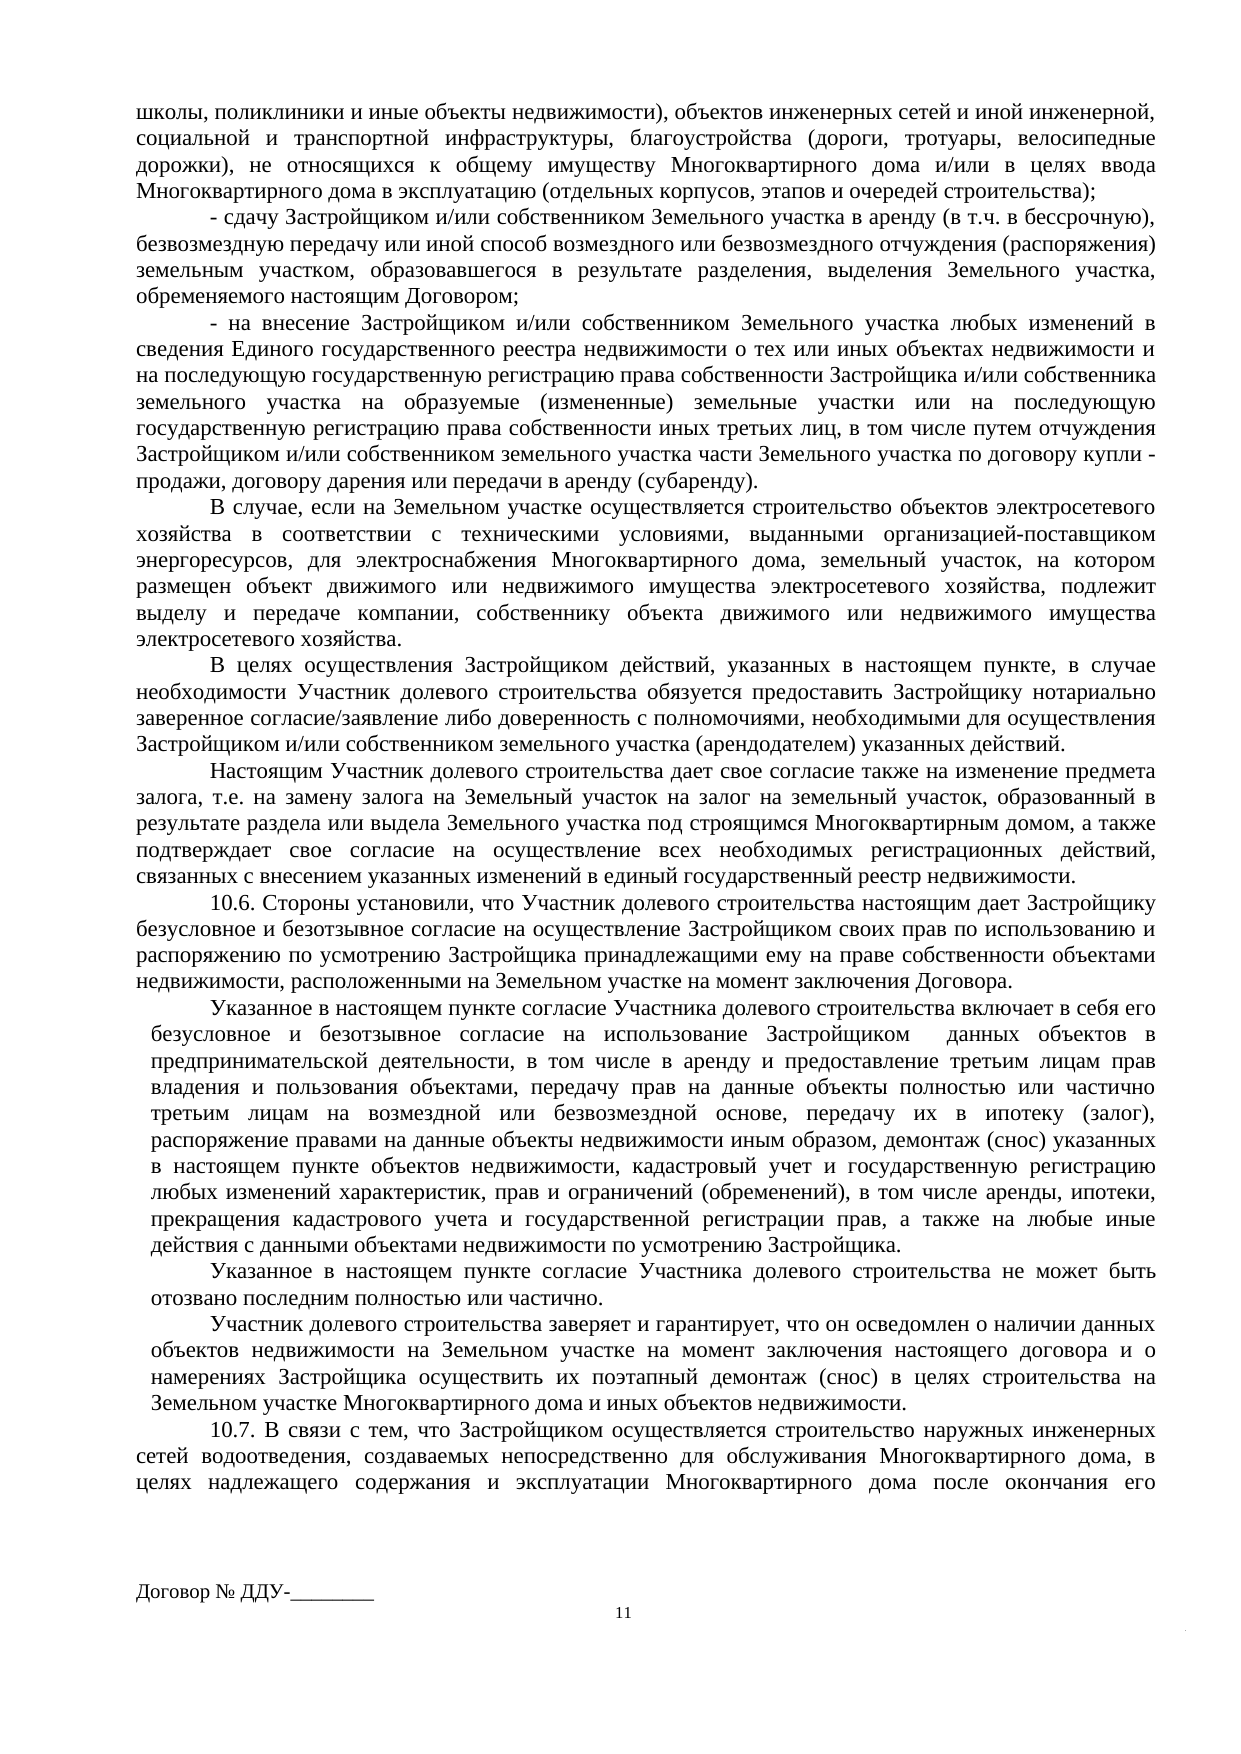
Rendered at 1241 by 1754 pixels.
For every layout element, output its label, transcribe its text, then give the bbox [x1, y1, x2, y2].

text В случае, если на Земельном участке осуществляется строительство объектов электросетевого хозяйства в соответствии с техническими условиями, выданными организацией-поставщиком энергоресурсов, для электроснабжения Многоквартирного дома, земельный участок, на котором размещен объект движимого или недвижимого имущества электросетевого хозяйства, подлежит выделу и передаче компании, собственнику объекта движимого или недвижимого имущества электросетевого хозяйства. [136, 493, 1157, 651]
text В целях осуществления Застройщиком действий, указанных в настоящем пункте, в случае необходимости Участник долевого строительства обязуется предоставить Застройщику нотариально заверенное согласие/заявление либо доверенность с полномочиями, необходимыми для осуществления Застройщиком и/или собственником земельного участка (арендодателем) указанных действий. [136, 651, 1157, 757]
text Участник долевого строительства заверяет и гарантирует, что он осведомлен о наличии данных объектов недвижимости на Земельном участке на момент заключения настоящего договора и о намерениях Застройщика осуществить их поэтапный демонтаж (снос) в целях строительства на Земельном участке Многоквартирного дома и иных объектов недвижимости. [151, 1310, 1157, 1416]
text Настоящим Участник долевого строительства дает свое согласие также на изменение предмета залога, т.е. на замену залога на Земельный участок на залог на земельный участок, образованный в результате раздела или выдела Земельного участка под строящимся Многоквартирным домом, а также подтверждает свое согласие на осуществление всех необходимых регистрационных действий, связанных с внесением указанных изменений в единый государственный реестр недвижимости. [136, 757, 1157, 888]
text Указанное в настоящем пункте согласие Участника долевого строительства включает в себя его безусловное и безотзывное согласие на использование Застройщиком данных объектов в предпринимательской деятельности, в том числе в аренду и предоставление третьим лицам прав владения и пользования объектами, передачу прав на данные объекты полностью или частично третьим лицам на возмездной или безвозмездной основе, передачу их в ипотеку (залог), распоряжение правами на данные объекты недвижимости иным образом, демонтаж (снос) указанных в настоящем пункте объектов недвижимости, кадастровый учет и государственную регистрацию любых изменений характеристик, прав и ограничений (обременений), в том числе аренды, ипотеки, прекращения кадастрового учета и государственной регистрации прав, а также на любые иные действия с данными объектами недвижимости по усмотрению Застройщика. [151, 994, 1157, 1257]
text Указанное в настоящем пункте согласие Участника долевого строительства не может быть отозвано последним полностью или частично. [151, 1257, 1157, 1310]
text 10.6. Стороны установили, что Участник долевого строительства настоящим дает Застройщику безусловное и безотзывное согласие на осуществление Застройщиком своих прав по использованию и распоряжению по усмотрению Застройщика принадлежащими ему на праве собственности объектами недвижимости, расположенными на Земельном участке на момент заключения Договора. [136, 888, 1157, 994]
text - на внесение Застройщиком и/или собственником Земельного участка любых изменений в сведения Единого государственного реестра недвижимости о тех или иных объектах недвижимости и на последующую государственную регистрацию права собственности Застройщика и/или собственника земельного участка на образуемые (измененные) земельные участки или на последующую государственную регистрацию права собственности иных третьих лиц, в том числе путем отчуждения Застройщиком и/или собственником земельного участка части Земельного участка по договору купли -продажи, договору дарения или передачи в аренду (субаренду). [136, 309, 1157, 493]
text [136, 98, 1157, 203]
text - сдачу Застройщиком и/или собственником Земельного участка в аренду (в т.ч. в бессрочную), безвозмездную передачу или иной способ возмездного или безвозмездного отчуждения (распоряжения) земельным участком, образовавшегося в результате разделения, выделения Земельного участка, обременяемого настоящим Договором; [136, 203, 1157, 309]
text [136, 1416, 1157, 1495]
